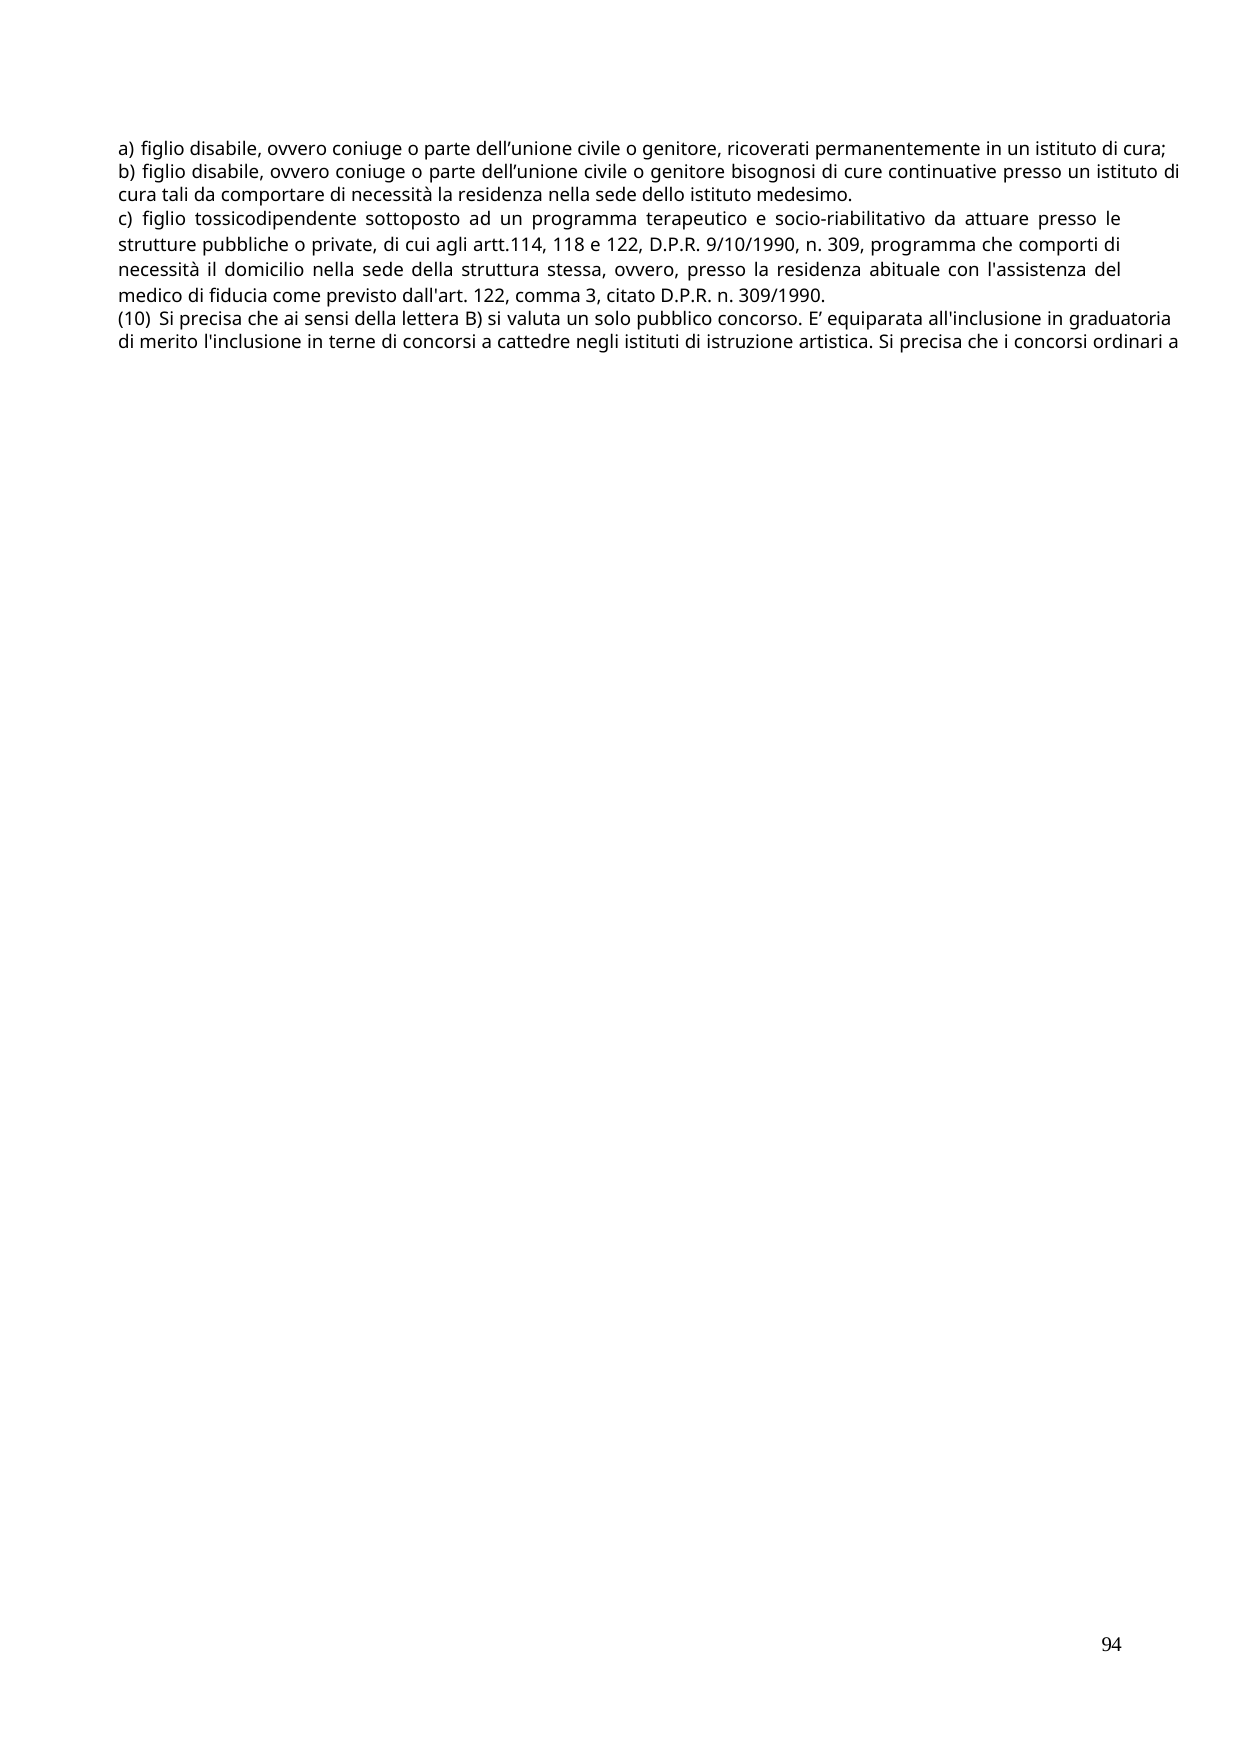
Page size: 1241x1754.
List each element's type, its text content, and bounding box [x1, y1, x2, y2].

list figlio disabile, ovvero coniuge o parte dell’unione civile o genitore, ricoverati permanentemente in un istituto di cura; [118, 137, 1211, 160]
text di merito l'inclusione in terne di concorsi a cattedre negli istituti di istruzione artistica. Si precisa che i concorsi ordinari a [118, 330, 1211, 353]
list Si precisa che ai sensi della lettera B) si valuta un solo pubblico concorso. E’ equiparata all'inclusione in graduatoria [118, 308, 1211, 330]
text cura tali da comportare di necessità la residenza nella sede dello istituto medesimo. [118, 183, 1211, 206]
list figlio tossicodipendente sottoposto ad un programma terapeutico e socio-riabilitativo da attuare presso le strutture pubbliche o private, di cui agli artt.114, 118 e 122, D.P.R. 9/10/1990, n. 309, programma che comporti di necessità il domicilio nella sede della struttura stessa, ovvero, presso la residenza abituale con l'assistenza del medico di fiducia come previsto dall'art. 122, comma 3, citato D.P.R. n. 309/1990. [118, 206, 1122, 308]
list figlio disabile, ovvero coniuge o parte dell’unione civile o genitore bisognosi di cure continuative presso un istituto di [118, 160, 1211, 183]
